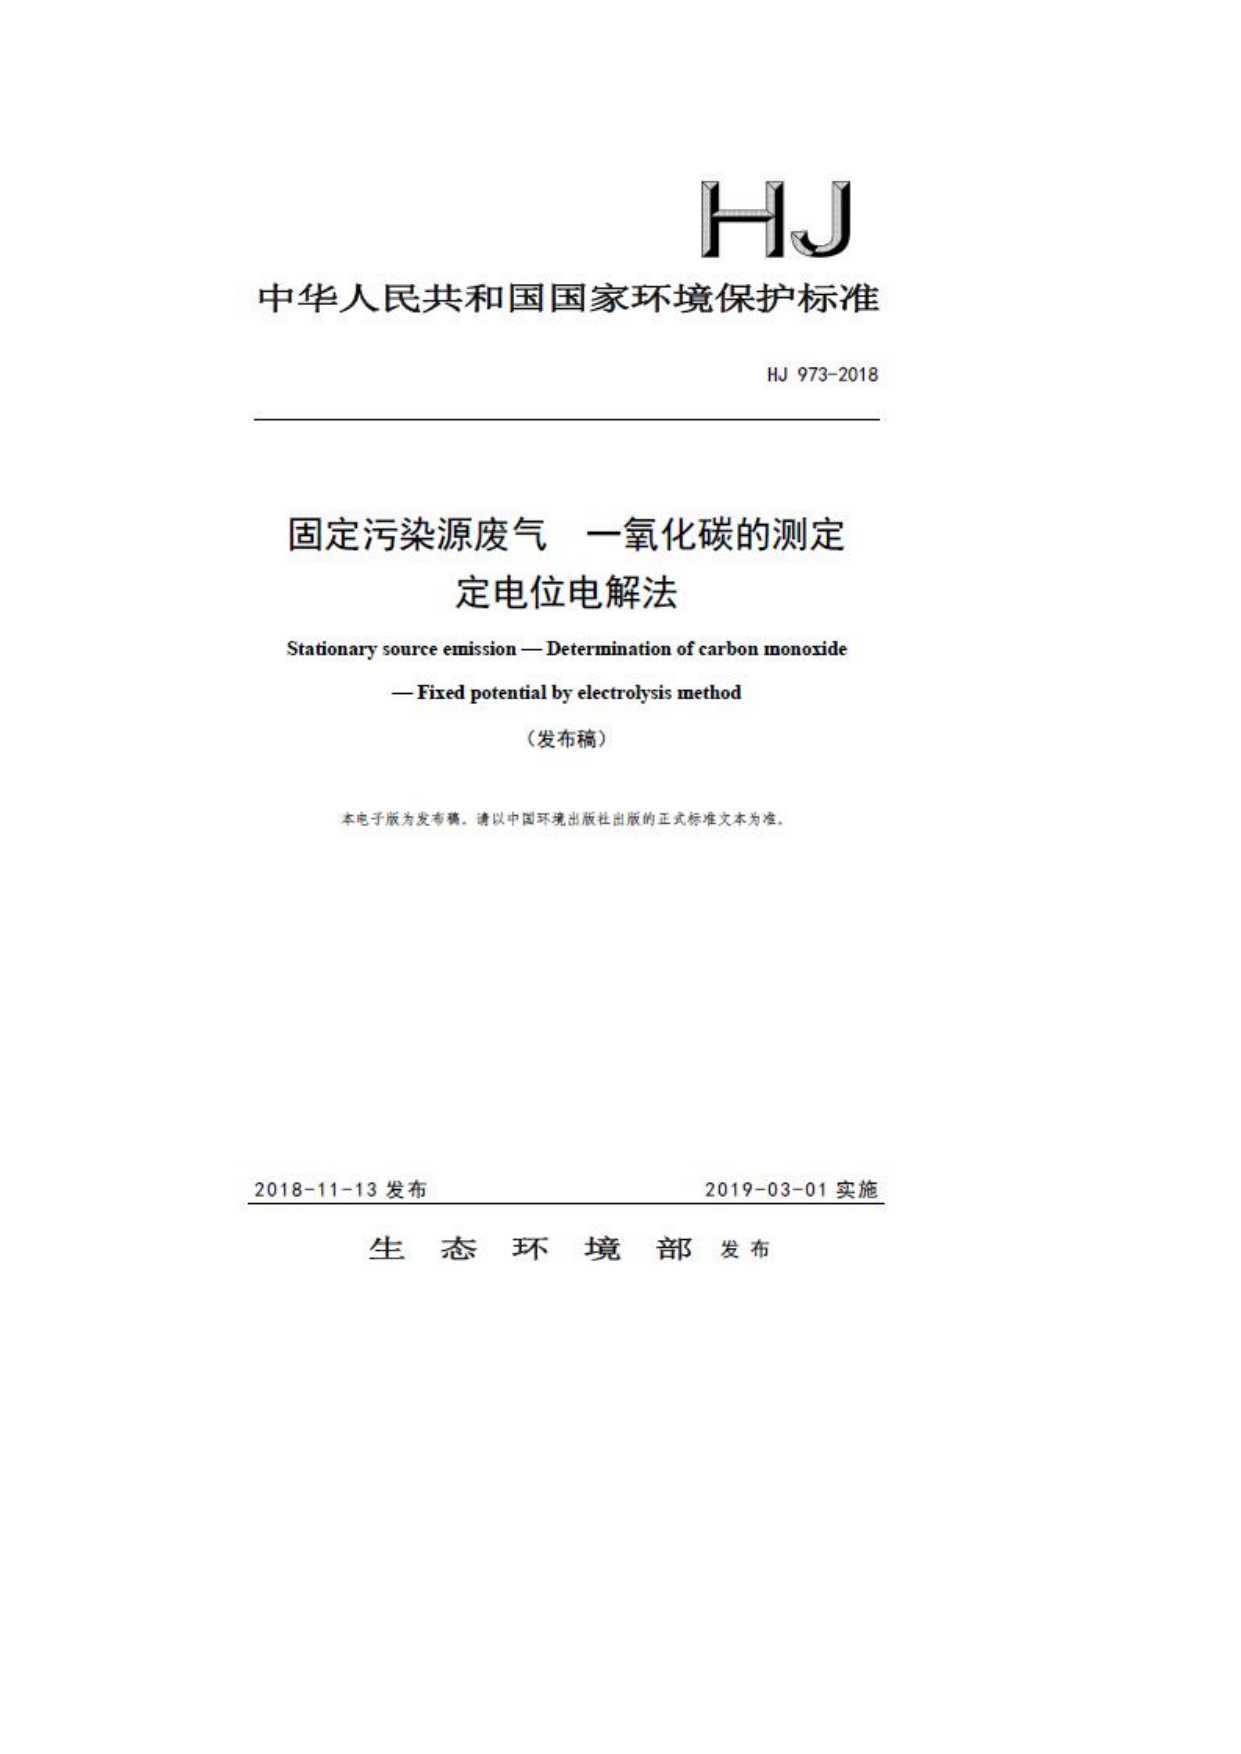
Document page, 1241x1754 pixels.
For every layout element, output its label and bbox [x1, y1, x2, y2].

picture [187, 162, 924, 1286]
